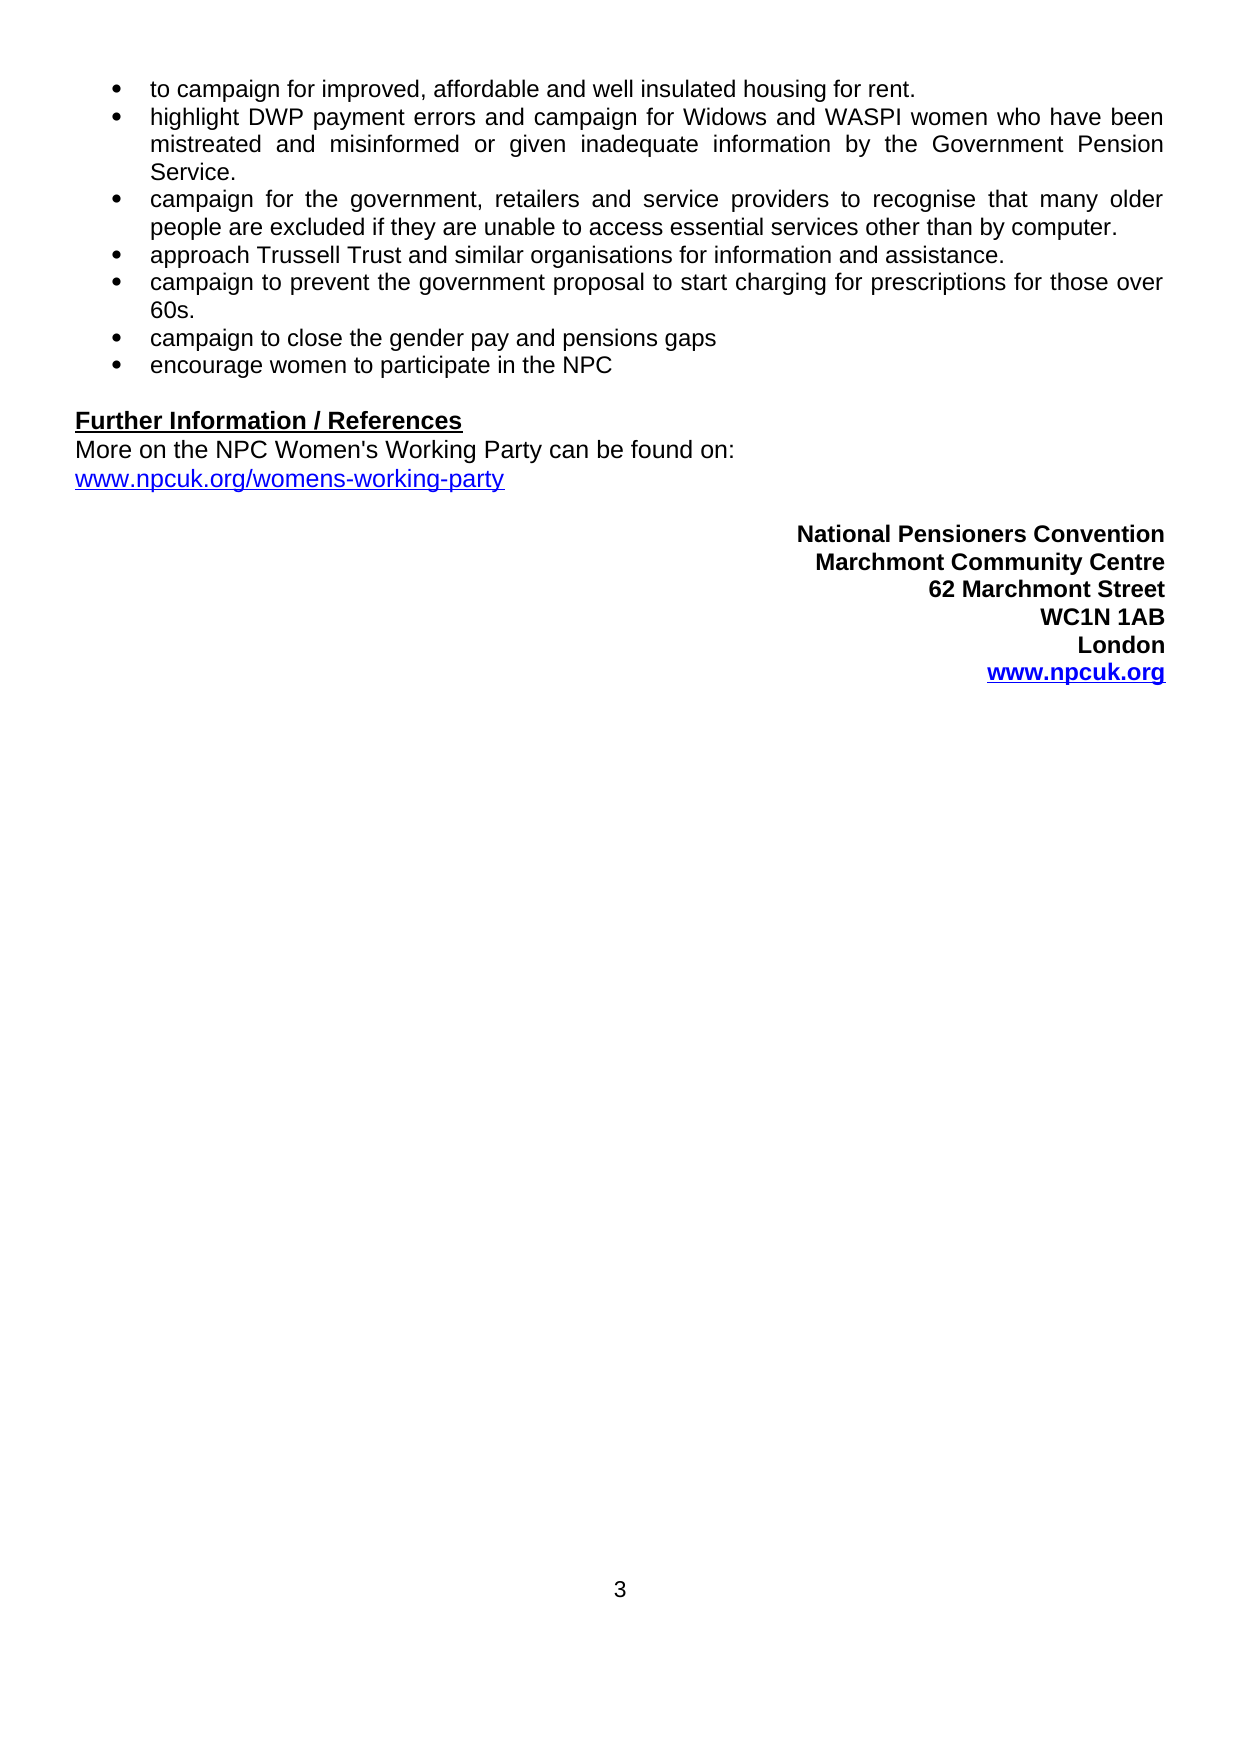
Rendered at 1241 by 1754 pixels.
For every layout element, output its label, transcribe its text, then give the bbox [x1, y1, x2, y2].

text WC1N 1AB [75, 603, 1165, 631]
list encourage women to participate in the NPC [112, 351, 1165, 379]
text www.npcuk.org/womens-working-party [75, 464, 1165, 492]
text Marchmont Community Centre [75, 548, 1165, 575]
text National Pensioners Convention [75, 520, 1165, 548]
text More on the NPC Women's Working Party can be found on: [75, 435, 1165, 464]
list campaign to prevent the government proposal to start charging for prescriptions for those over 60s. [112, 268, 1165, 323]
text Further Information / References [75, 406, 1165, 435]
text www.npcuk.org [75, 658, 1165, 686]
text London [75, 631, 1165, 658]
list campaign to close the gender pay and pensions gaps [112, 323, 1165, 351]
list highlight DWP payment errors and campaign for Widows and WASPI women who have been mistreated and misinformed or given inadequate information by the Government Pension Service. [112, 103, 1165, 185]
text 62 Marchmont Street [75, 575, 1165, 603]
list to campaign for improved, affordable and well insulated housing for rent. [112, 75, 1165, 103]
list approach Trussell Trust and similar organisations for information and assistance. [112, 241, 1165, 268]
list campaign for the government, retailers and service providers to recognise that many older people are excluded if they are unable to access essential services other than by computer. [112, 185, 1165, 241]
